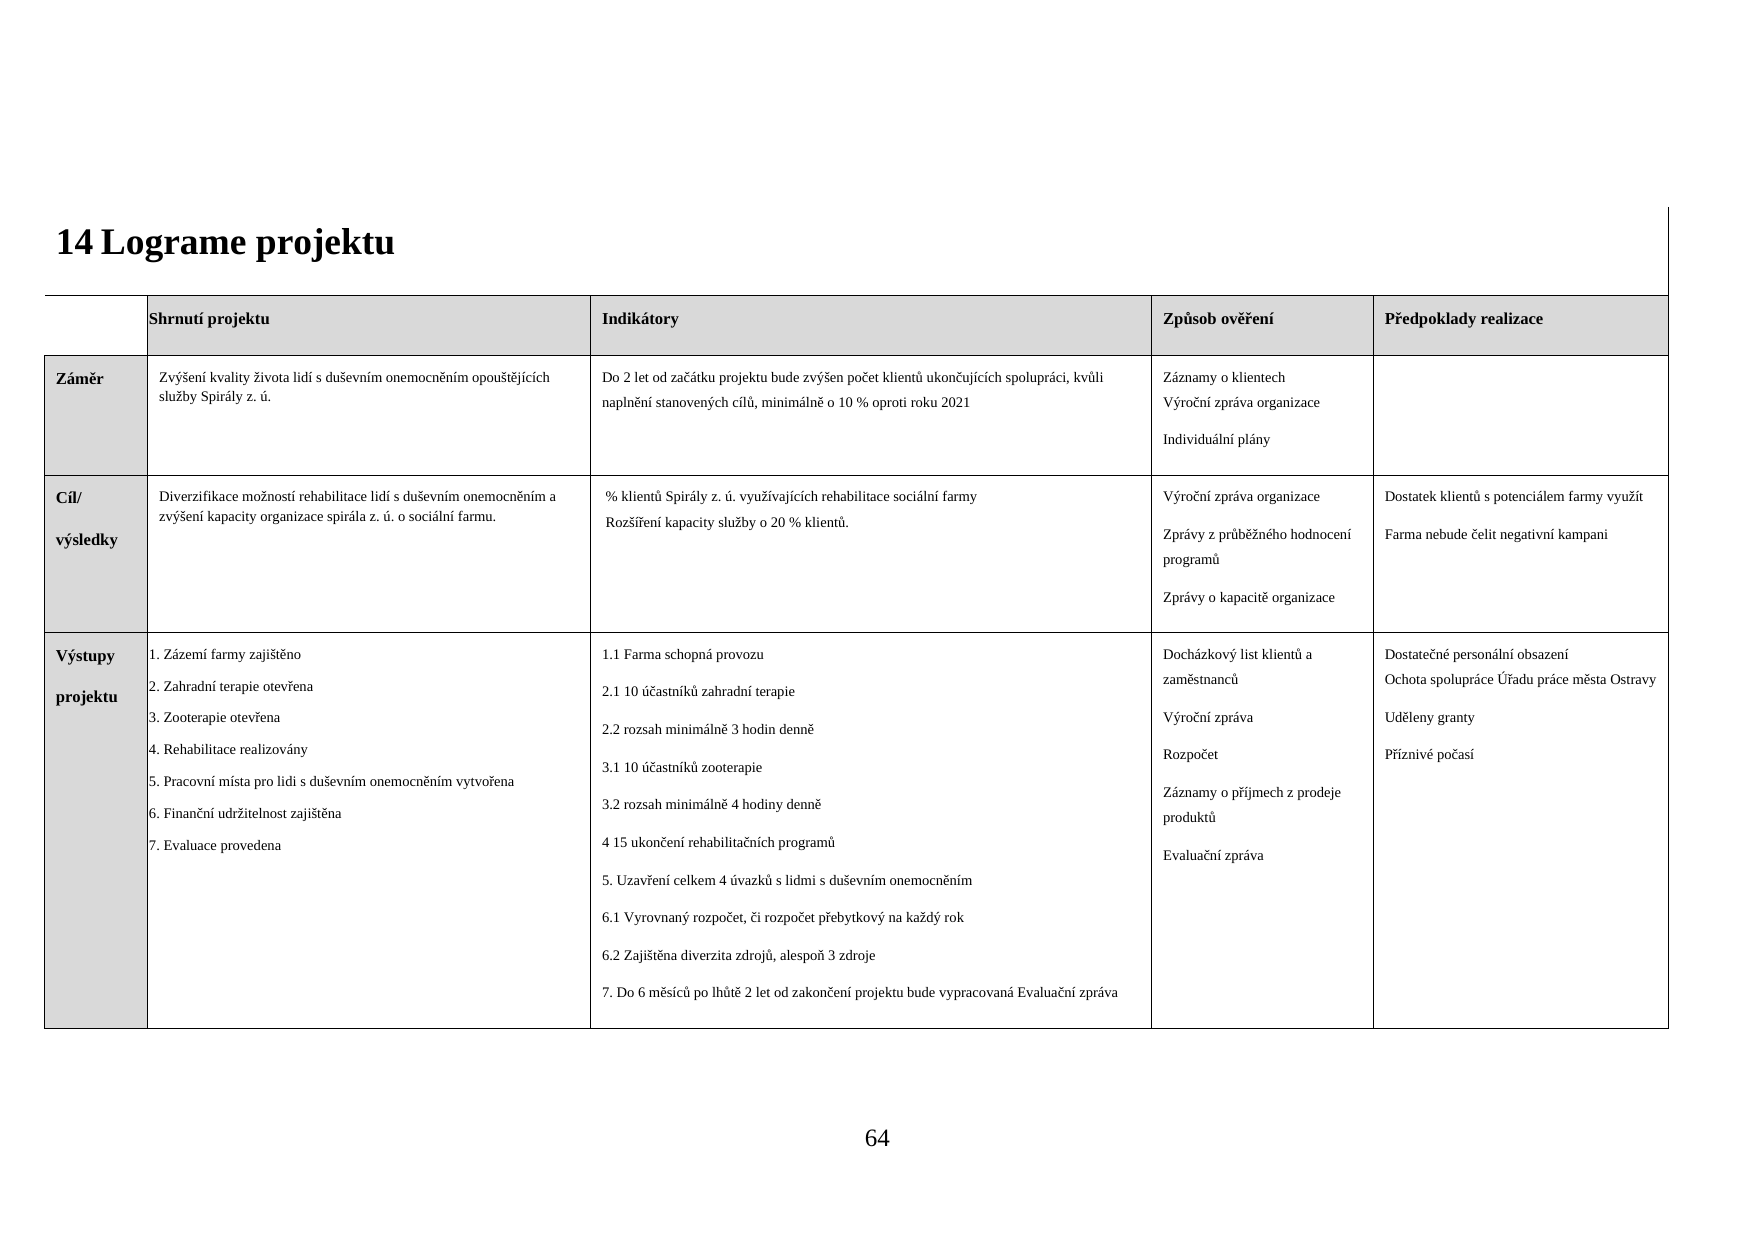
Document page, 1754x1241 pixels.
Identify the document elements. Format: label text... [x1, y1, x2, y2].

table_cell Výroční zpráva organizace Zprávy z průběžného hodnocení programů Zprávy o kapacitě organizace [1152, 476, 1373, 632]
table_cell 1. Zázemí farmy zajištěno 2. Zahradní terapie otevřena 3. Zooterapie otevřena 4. Rehabilitace realizovány 5. Pracovní místa pro lidi s duševním onemocněním vytvořena 6. Finanční udržitelnost zajištěna 7. Evaluace provedena [148, 633, 590, 1028]
table_cell Výstupy projektu [45, 633, 147, 1028]
table_cell 1.1 Farma schopná provozu 2.1 10 účastníků zahradní terapie 2.2 rozsah minimálně 3 hodin denně 3.1 10 účastníků zooterapie 3.2 rozsah minimálně 4 hodiny denně 4 15 ukončení rehabilitačních programů 5. Uzavření celkem 4 úvazků s lidmi s duševním onemocněním 6.1 Vyrovnaný rozpočet, či rozpočet přebytkový na každý rok 6.2 Zajištěna diverzita zdrojů, alespoň 3 zdroje 7. Do 6 měsíců po lhůtě 2 let od zakončení projektu bude vypracovaná Evaluační zpráva [591, 633, 1151, 1028]
table_cell Dostatečné personální obsazení Ochota spolupráce Úřadu práce města Ostravy Uděleny granty Příznivé počasí [1374, 633, 1668, 1028]
table_cell Způsob ověření [1152, 296, 1373, 355]
table_cell Dostatek klientů s potenciálem farmy využít Farma nebude čelit negativní kampani [1374, 476, 1668, 632]
table_cell [1374, 356, 1668, 475]
table_header Lograme projektu [44, 207, 1668, 295]
table_cell Záznamy o klientech Výroční zpráva organizace Individuální plány [1152, 356, 1373, 475]
table_cell Do 2 let od začátku projektu bude zvýšen počet klientů ukončujících spolupráci, kvůli naplnění stanovených cílů, minimálně o 10 % oproti roku 2021 [591, 356, 1151, 475]
table_cell Záměr [45, 356, 147, 475]
table_cell Předpoklady realizace [1374, 296, 1668, 355]
table_cell Indikátory [591, 296, 1151, 355]
table_cell Cíl/ výsledky [45, 476, 147, 632]
table_cell Docházkový list klientů a zaměstnanců Výroční zpráva Rozpočet Záznamy o příjmech z prodeje produktů Evaluační zpráva [1152, 633, 1373, 1028]
table_cell Zvýšení kvality života lidí s duševním onemocněním opouštějících služby Spirály z. ú. [148, 356, 590, 475]
table_cell % klientů Spirály z. ú. využívajících rehabilitace sociální farmy Rozšíření kapacity služby o 20 % klientů. [591, 476, 1151, 632]
table_cell Diverzifikace možností rehabilitace lidí s duševním onemocněním a zvýšení kapacity organizace spirála z. ú. o sociální farmu. [148, 476, 590, 632]
table_cell Shrnutí projektu [148, 296, 590, 355]
table_cell [44, 295, 147, 355]
